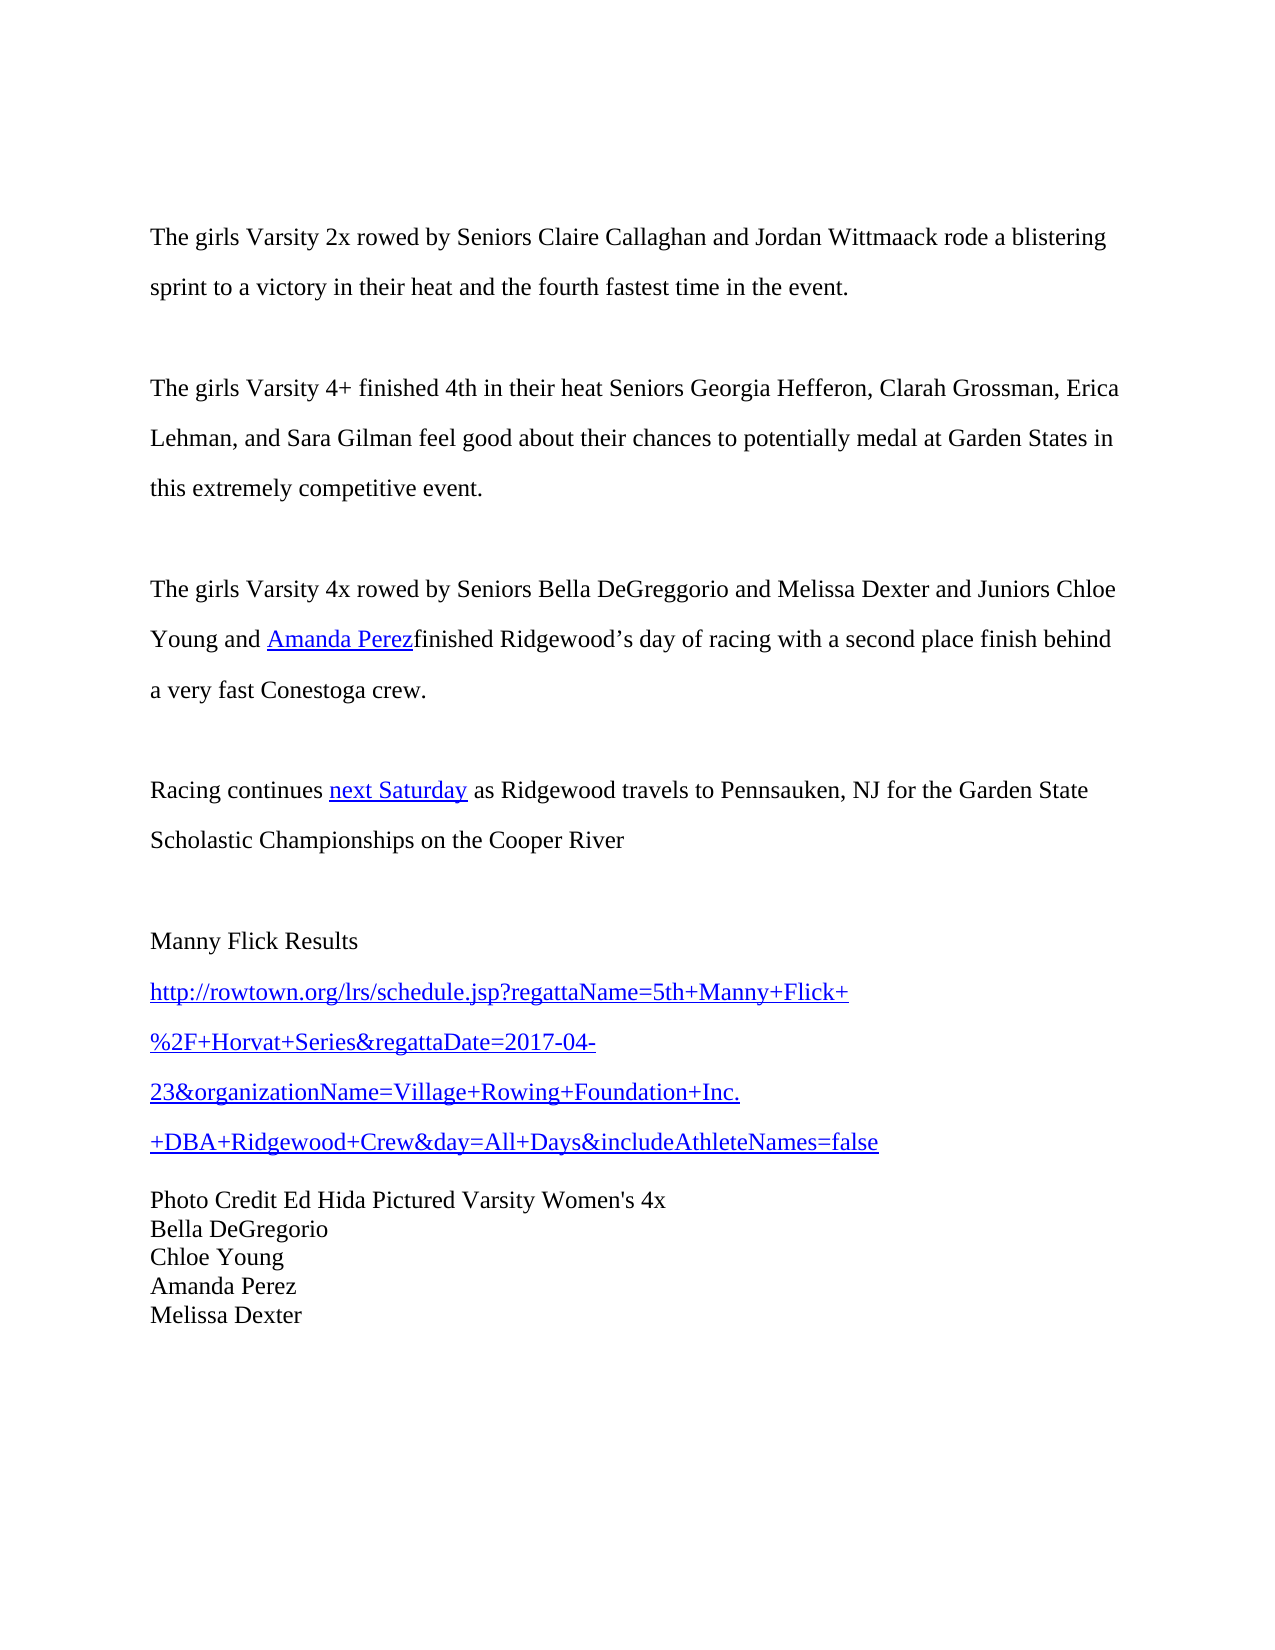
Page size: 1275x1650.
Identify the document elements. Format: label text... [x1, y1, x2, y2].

text Melissa Dexter [150, 1300, 900, 1329]
text http://rowtown.org/lrs/schedule.jsp?regattaName=5th+Manny+Flick+%2F+Horvat+Series&regattaDate=2017-04-23&organizationName=Village+Rowing+Foundation+Inc.+DBA+Ridgewood+Crew&day=All+Days&includeAthleteNames=false [150, 955, 1125, 1156]
text Chloe Young [150, 1242, 1125, 1271]
text Photo Credit Ed Hida Pictured Varsity Women's 4x [150, 1156, 1125, 1214]
text Bella DeGregorio [150, 1214, 1125, 1242]
text The girls Varsity 4+ finished 4th in their heat Seniors Georgia Hefferon, Clarah Grossman, Erica Lehman, and Sara Gilman feel good about their chances to potentially medal at Garden States in this extremely competitive event. [150, 351, 1125, 502]
text Manny Flick Results [150, 905, 1125, 955]
text Racing continues next Saturday as Ridgewood travels to Pennsauken, NJ for the Garden State Scholastic Championships on the Cooper River [150, 754, 1125, 854]
text The girls Varsity 4x rowed by Seniors Bella DeGreggorio and Melissa Dexter and Juniors Chloe Young and Amanda Perezfinished Ridgewood’s day of racing with a second place finish behind a very fast Conestoga crew. [150, 552, 1125, 703]
text The girls Varsity 2x rowed by Seniors Claire Callaghan and Jordan Wittmaack rode a blistering sprint to a victory in their heat and the fourth fastest time in the event. [150, 200, 1125, 301]
text Amanda Perez [150, 1271, 1125, 1300]
